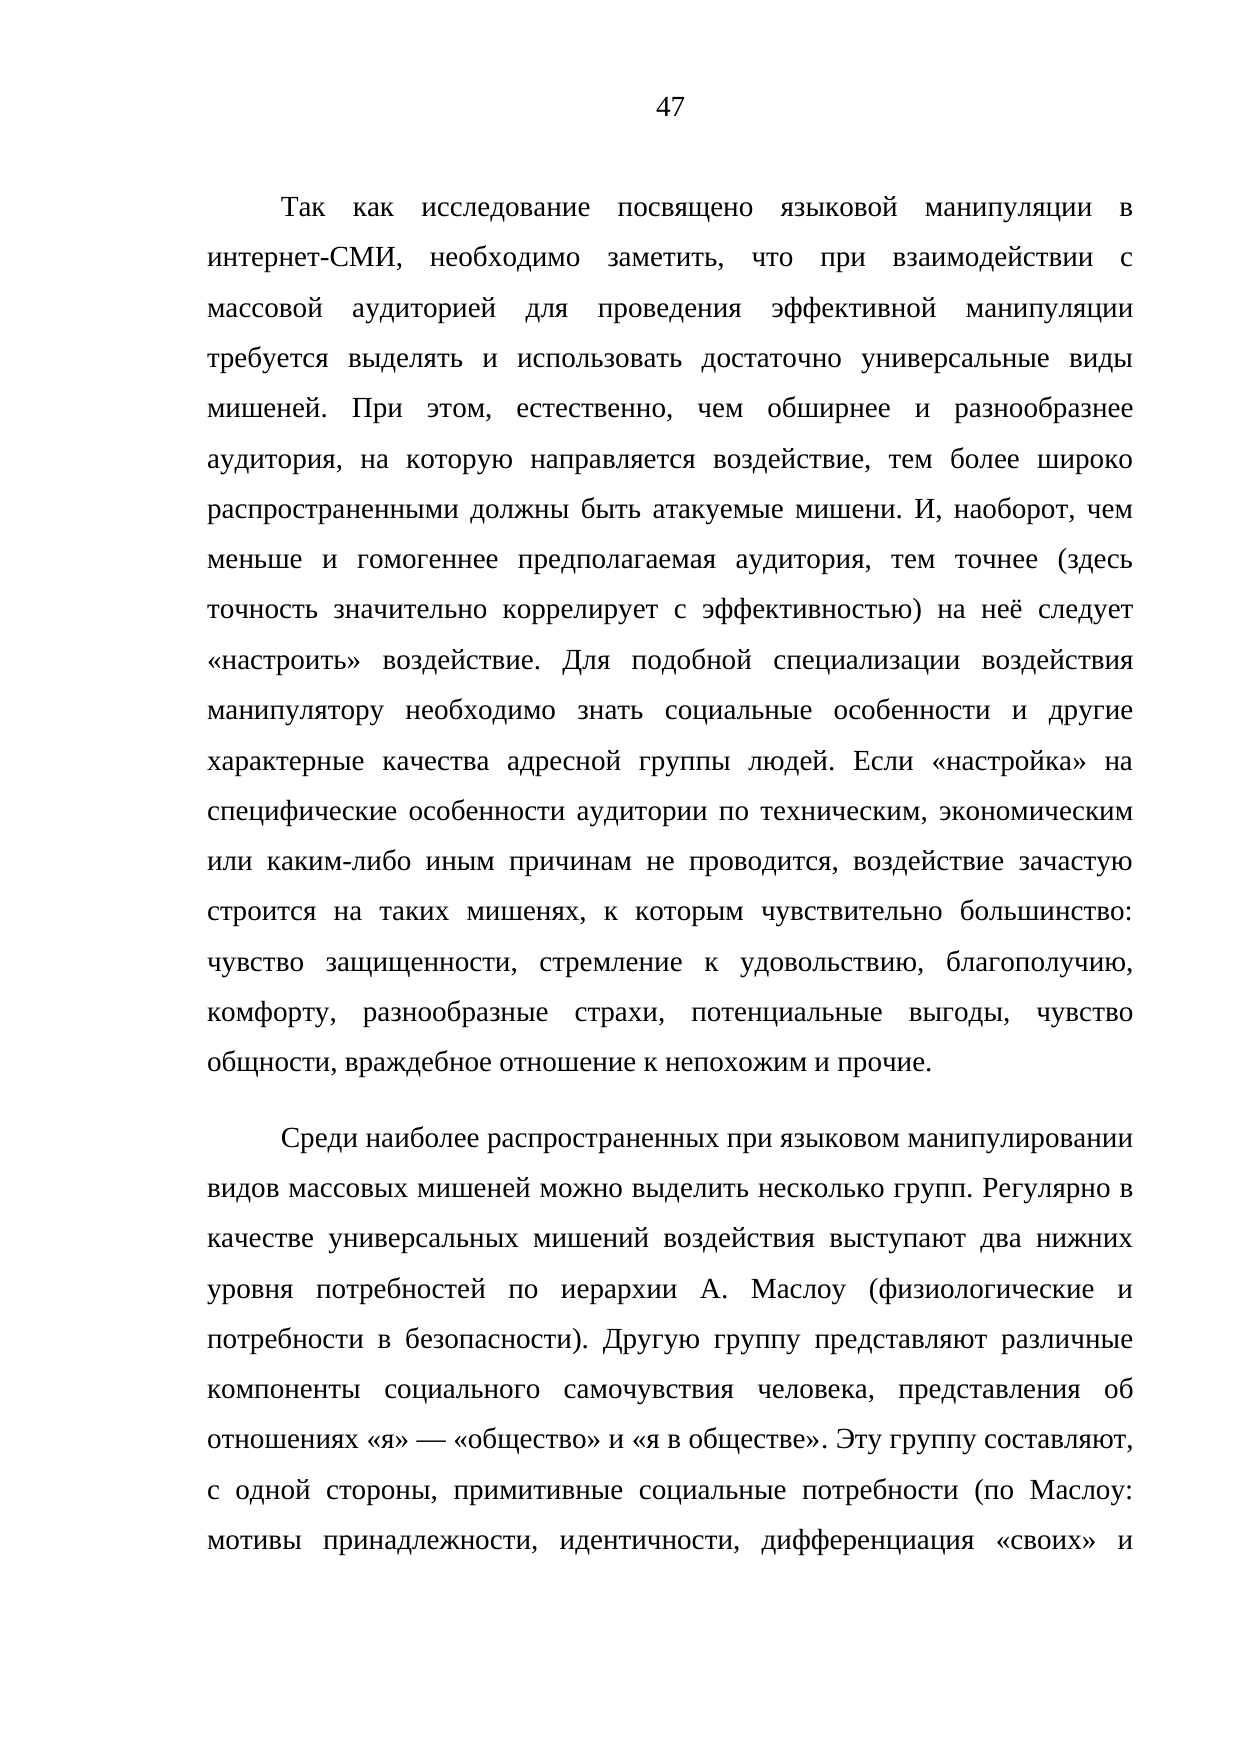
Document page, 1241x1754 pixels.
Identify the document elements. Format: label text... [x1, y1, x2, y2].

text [207, 1120, 1134, 1556]
text Так как исследование посвящено языковой манипуляции в интернет-СМИ, необходимо заметить, что при взаимодействии с массовой аудиторией для проведения эффективной манипуляции требуется выделять и использовать достаточно универсальные виды мишеней. При этом, естественно, чем обширнее и разнообразнее аудитория, на которую направляется воздействие, тем более широко распространенными должны быть атакуемые мишени. И, наоборот, чем меньше и гомогеннее предполагаемая аудитория, тем точнее (здесь точность значительно коррелирует с эффективностью) на неё следует «настроить» воздействие. Для подобной специализации воздействия манипулятору необходимо знать социальные особенности и другие характерные качества адресной группы людей. Если «настройка» на специфические особенности аудитории по техническим, экономическим или каким-либо иным причинам не проводится, воздействие зачастую строится на таких мишенях, к которым чувствительно большинство: чувство защищенности, стремление к удовольствию, благополучию, комфорту, разнообразные страхи, потенциальные выгоды, чувство общности, враждебное отношение к непохожим и прочие. [207, 189, 1134, 1078]
